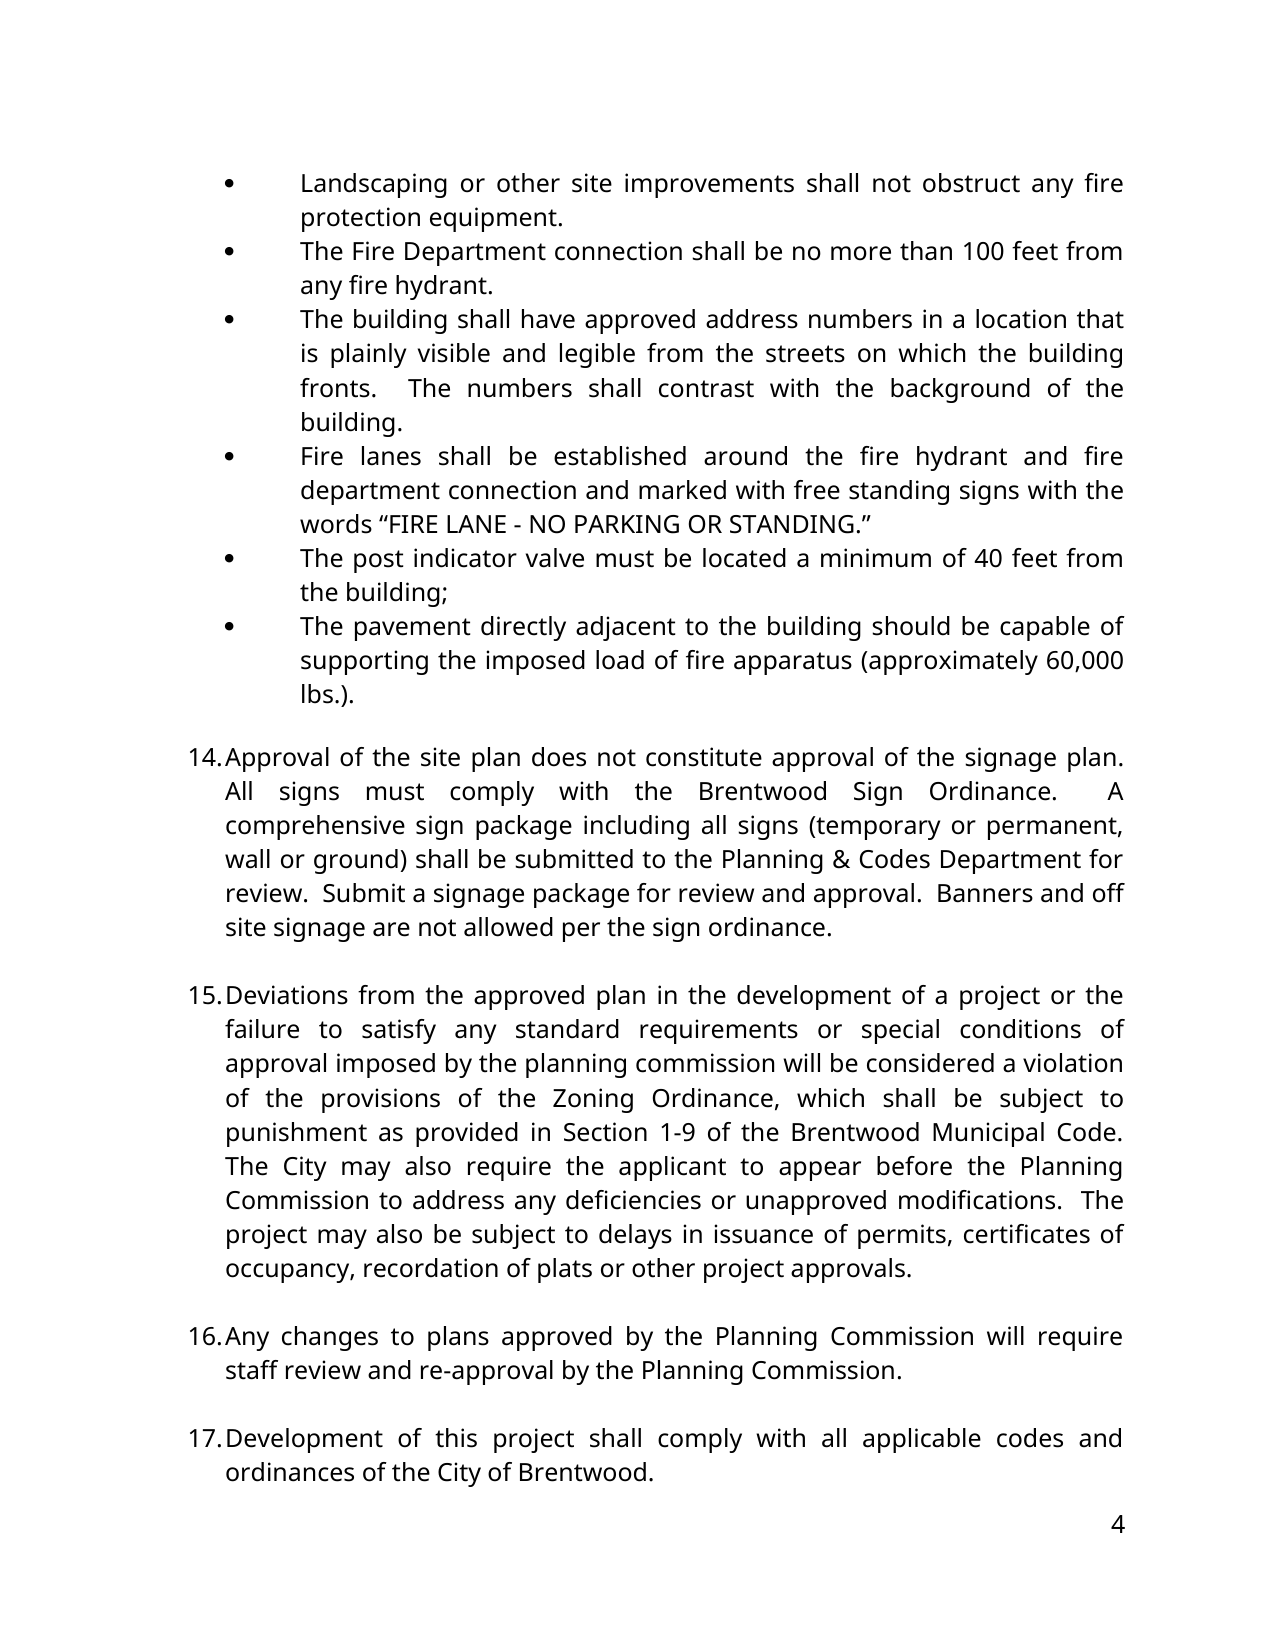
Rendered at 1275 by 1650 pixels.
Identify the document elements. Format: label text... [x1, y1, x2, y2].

list Development of this project shall comply with all applicable codes and ordinances of the City of Brentwood. [187, 1421, 1125, 1489]
list Deviations from the approved plan in the development of a project or the failure to satisfy any standard requirements or special conditions of approval imposed by the planning commission will be considered a violation of the provisions of the Zoning Ordinance, which shall be subject to punishment as provided in Section 1-9 of the Brentwood Municipal Code. The City may also require the applicant to appear before the Planning Commission to address any deficiencies or unapproved modifications. The project may also be subject to delays in issuance of permits, certificates of occupancy, recordation of plats or other project approvals. [187, 978, 1125, 1284]
list Landscaping or other site improvements shall not obstruct any fire protection equipment. [225, 166, 1125, 234]
list Any changes to plans approved by the Planning Commission will require staff review and re-approval by the Planning Commission. [187, 1319, 1125, 1387]
list The Fire Department connection shall be no more than 100 feet from any fire hydrant. [225, 234, 1125, 302]
list The post indicator valve must be located a minimum of 40 feet from the building; [225, 541, 1125, 609]
list The building shall have approved address numbers in a location that is plainly visible and legible from the streets on which the building fronts. The numbers shall contrast with the background of the building. [225, 302, 1125, 438]
list The pavement directly adjacent to the building should be capable of supporting the imposed load of fire apparatus (approximately 60,000 lbs.). [225, 609, 1125, 711]
list Approval of the site plan does not constitute approval of the signage plan. All signs must comply with the Brentwood Sign Ordinance. A comprehensive sign package including all signs (temporary or permanent, wall or ground) shall be submitted to the Planning & Codes Department for review. Submit a signage package for review and approval. Banners and off site signage are not allowed per the sign ordinance. [187, 739, 1125, 944]
list Fire lanes shall be established around the fire hydrant and fire department connection and marked with free standing signs with the words “FIRE LANE - NO PARKING OR STANDING.” [225, 438, 1125, 541]
